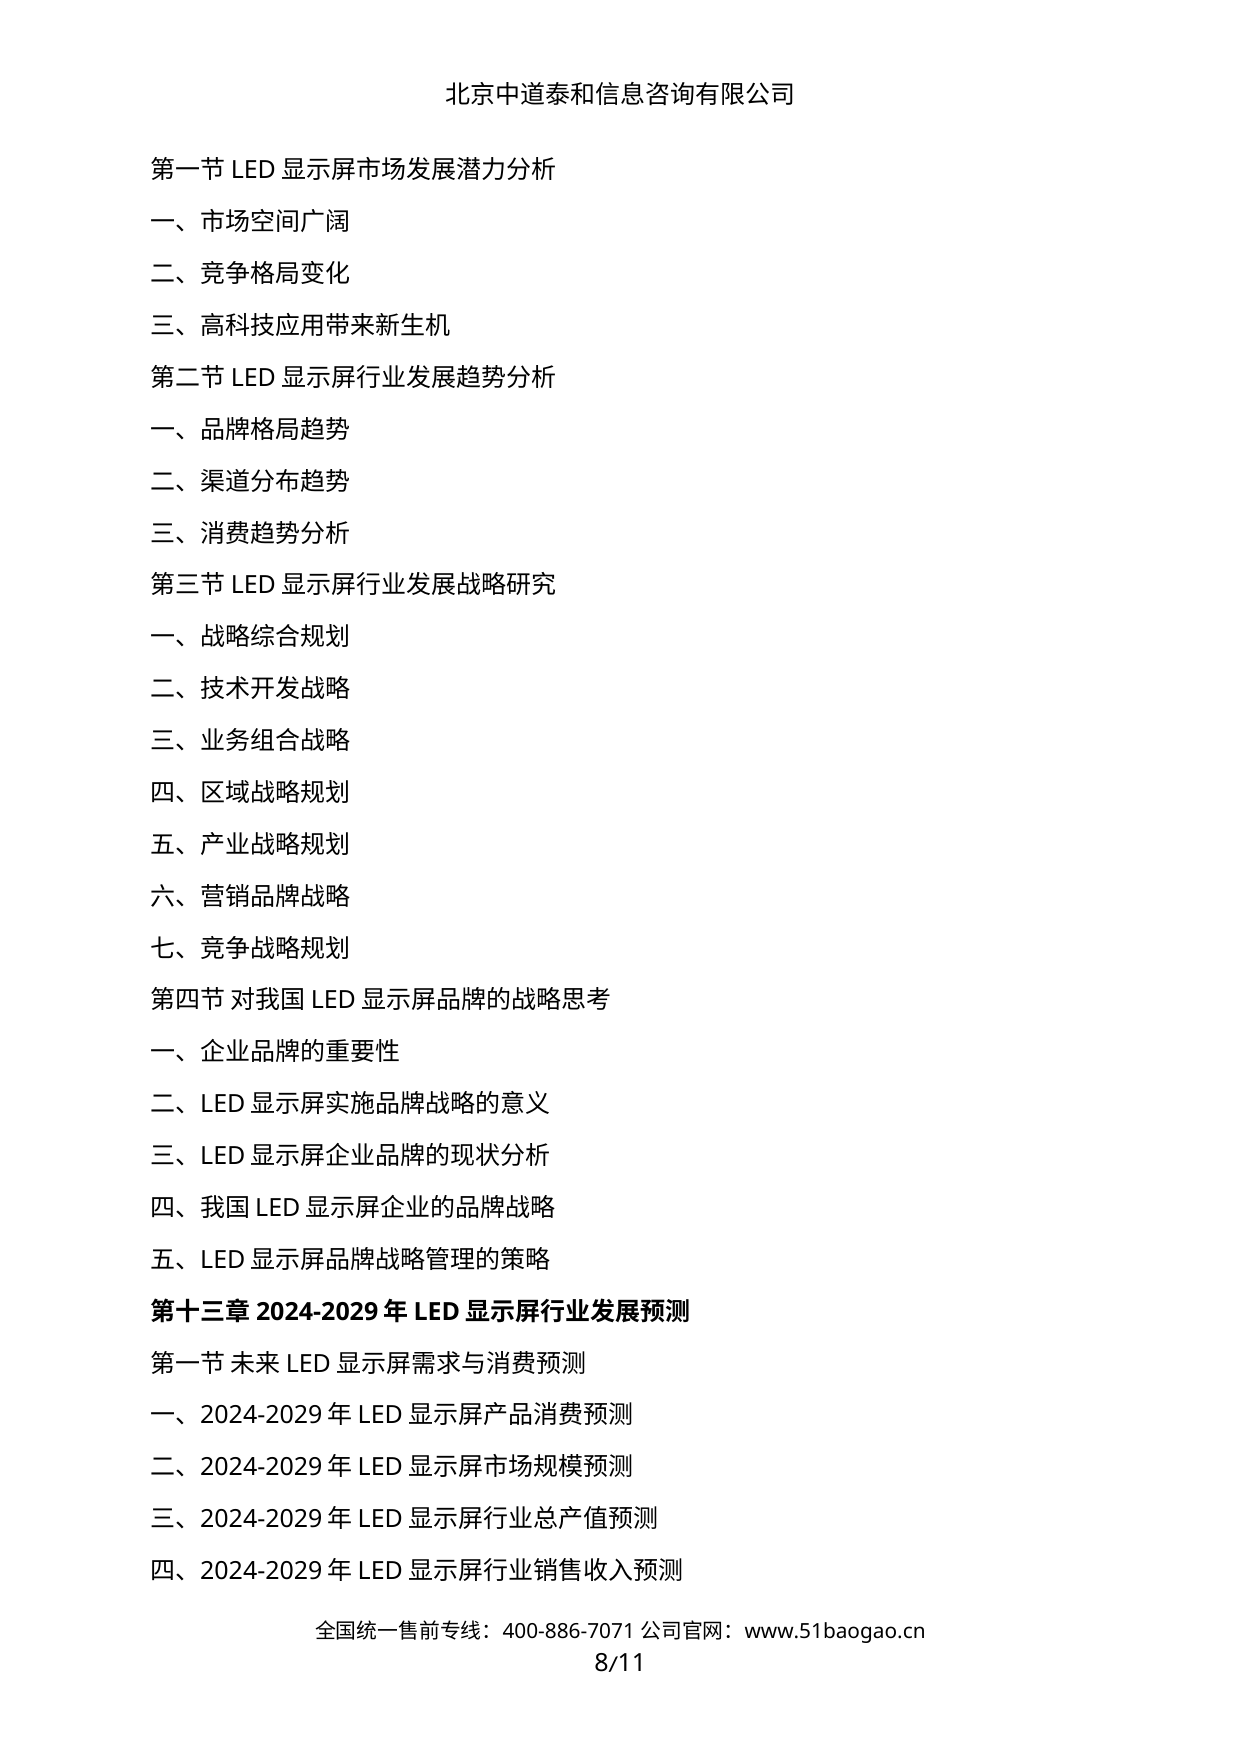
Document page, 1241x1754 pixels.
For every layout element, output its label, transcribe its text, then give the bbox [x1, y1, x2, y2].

text 一、品牌格局趋势 [150, 409, 1090, 446]
text 四、区域战略规划 [150, 772, 1090, 809]
text 一、市场空间广阔 [150, 202, 1090, 238]
text 第三节 LED显示屏行业发展战略研究 [150, 565, 1090, 601]
text 七、竞争战略规划 [150, 928, 1090, 964]
text 四、2024-2029年LED显示屏行业销售收入预测 [150, 1551, 1090, 1587]
text 二、渠道分布趋势 [150, 461, 1090, 497]
text 三、高科技应用带来新生机 [150, 306, 1090, 342]
text 二、技术开发战略 [150, 669, 1090, 705]
text 第四节 对我国LED显示屏品牌的战略思考 [150, 980, 1090, 1016]
text 一、企业品牌的重要性 [150, 1032, 1090, 1068]
text 三、消费趋势分析 [150, 513, 1090, 549]
text 一、2024-2029年LED显示屏产品消费预测 [150, 1395, 1090, 1431]
text 第十三章 2024-2029年LED显示屏行业发展预测 [150, 1291, 1090, 1327]
text 三、LED显示屏企业品牌的现状分析 [150, 1136, 1090, 1172]
text 第一节 未来LED显示屏需求与消费预测 [150, 1343, 1090, 1379]
text 二、2024-2029年LED显示屏市场规模预测 [150, 1447, 1090, 1483]
text 五、产业战略规划 [150, 824, 1090, 861]
text 二、竞争格局变化 [150, 254, 1090, 290]
text 四、我国LED显示屏企业的品牌战略 [150, 1187, 1090, 1224]
text 三、业务组合战略 [150, 721, 1090, 757]
text 第二节 LED显示屏行业发展趋势分析 [150, 357, 1090, 394]
text 第一节 LED显示屏市场发展潜力分析 [150, 150, 1090, 186]
text 六、营销品牌战略 [150, 876, 1090, 912]
text 五、LED显示屏品牌战略管理的策略 [150, 1239, 1090, 1276]
text 二、LED显示屏实施品牌战略的意义 [150, 1084, 1090, 1120]
text 一、战略综合规划 [150, 617, 1090, 653]
text 三、2024-2029年LED显示屏行业总产值预测 [150, 1499, 1090, 1535]
